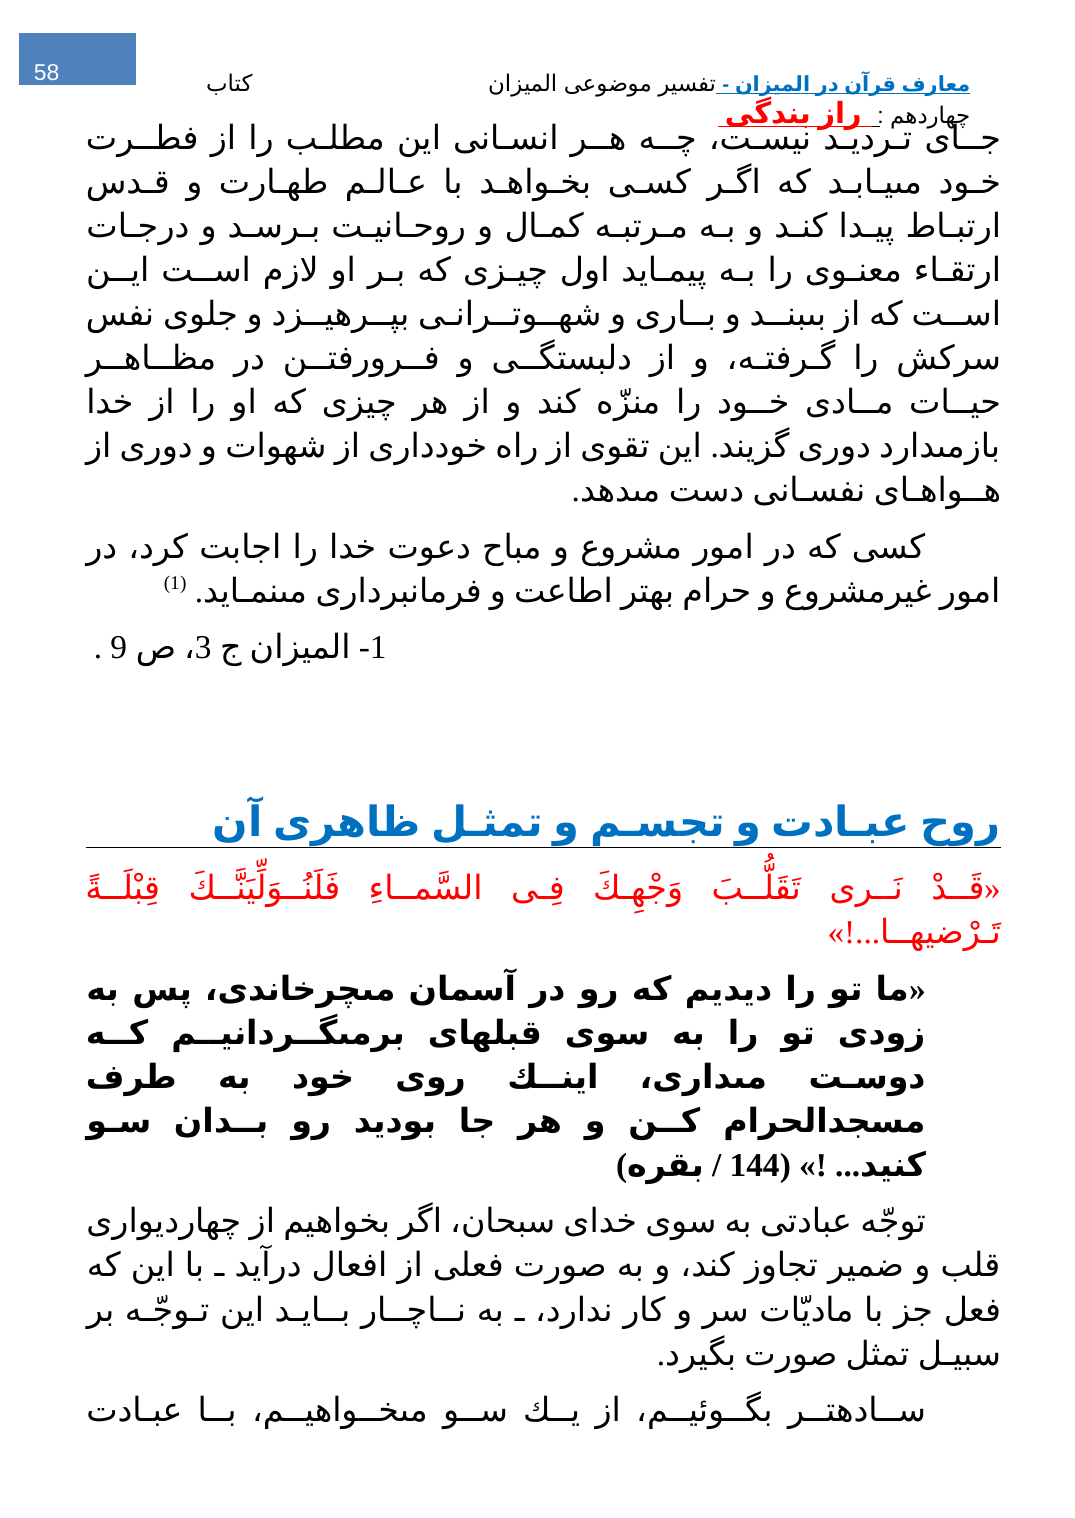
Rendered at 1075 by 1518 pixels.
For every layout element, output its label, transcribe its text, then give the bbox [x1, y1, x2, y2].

text كسى كه در امور مشروع و مباح دعوت خدا را اجابت كرد، در امور غيرمشروع و حرام بهتر اطاعت و فرمانبردارى مى‏نمـايد. (1) [86, 527, 1001, 609]
text 1- الميزان ج 3، ص 9 . [86, 628, 1001, 666]
text توجّه عبادتى به سوى خداى سبحان، اگر بخواهيم از چهارديوارى قلب و ضمير تجاوز كند، و به صورت فعلى از افعال درآيد ـ با اين كه فعل جز با ماديّات سر و كار ندارد، ـ به نــاچــار بــايـد اين تـوجّـه بر سبيـل تمثل صورت بگيرد. [86, 1202, 1001, 1372]
text «ما تو را ديديم كه رو در آسمان مى‏چرخاندى، پس به زودى تو را به سوى قبله‏اى برمى‏گــردانيــم كــه دوسـت مى‏دارى، اينــك روى خود به طرف مسجدالحرام كــن و هر جا بوديد رو بــدان سـو كنيد... !» (144 / بقره) [86, 969, 926, 1183]
text «قَــدْ نَــرى تَقَلُّــبَ وَجْهِـكَ فِـى السَّمــاءِ فَلَنُــوَلِّيَنَّــكَ قِبْلَــةً تَـرْضيهــا...!» [86, 868, 1001, 951]
subtitle روح عبـادت و تجسـم و تمثـل ظاهرى آن [86, 797, 1001, 847]
